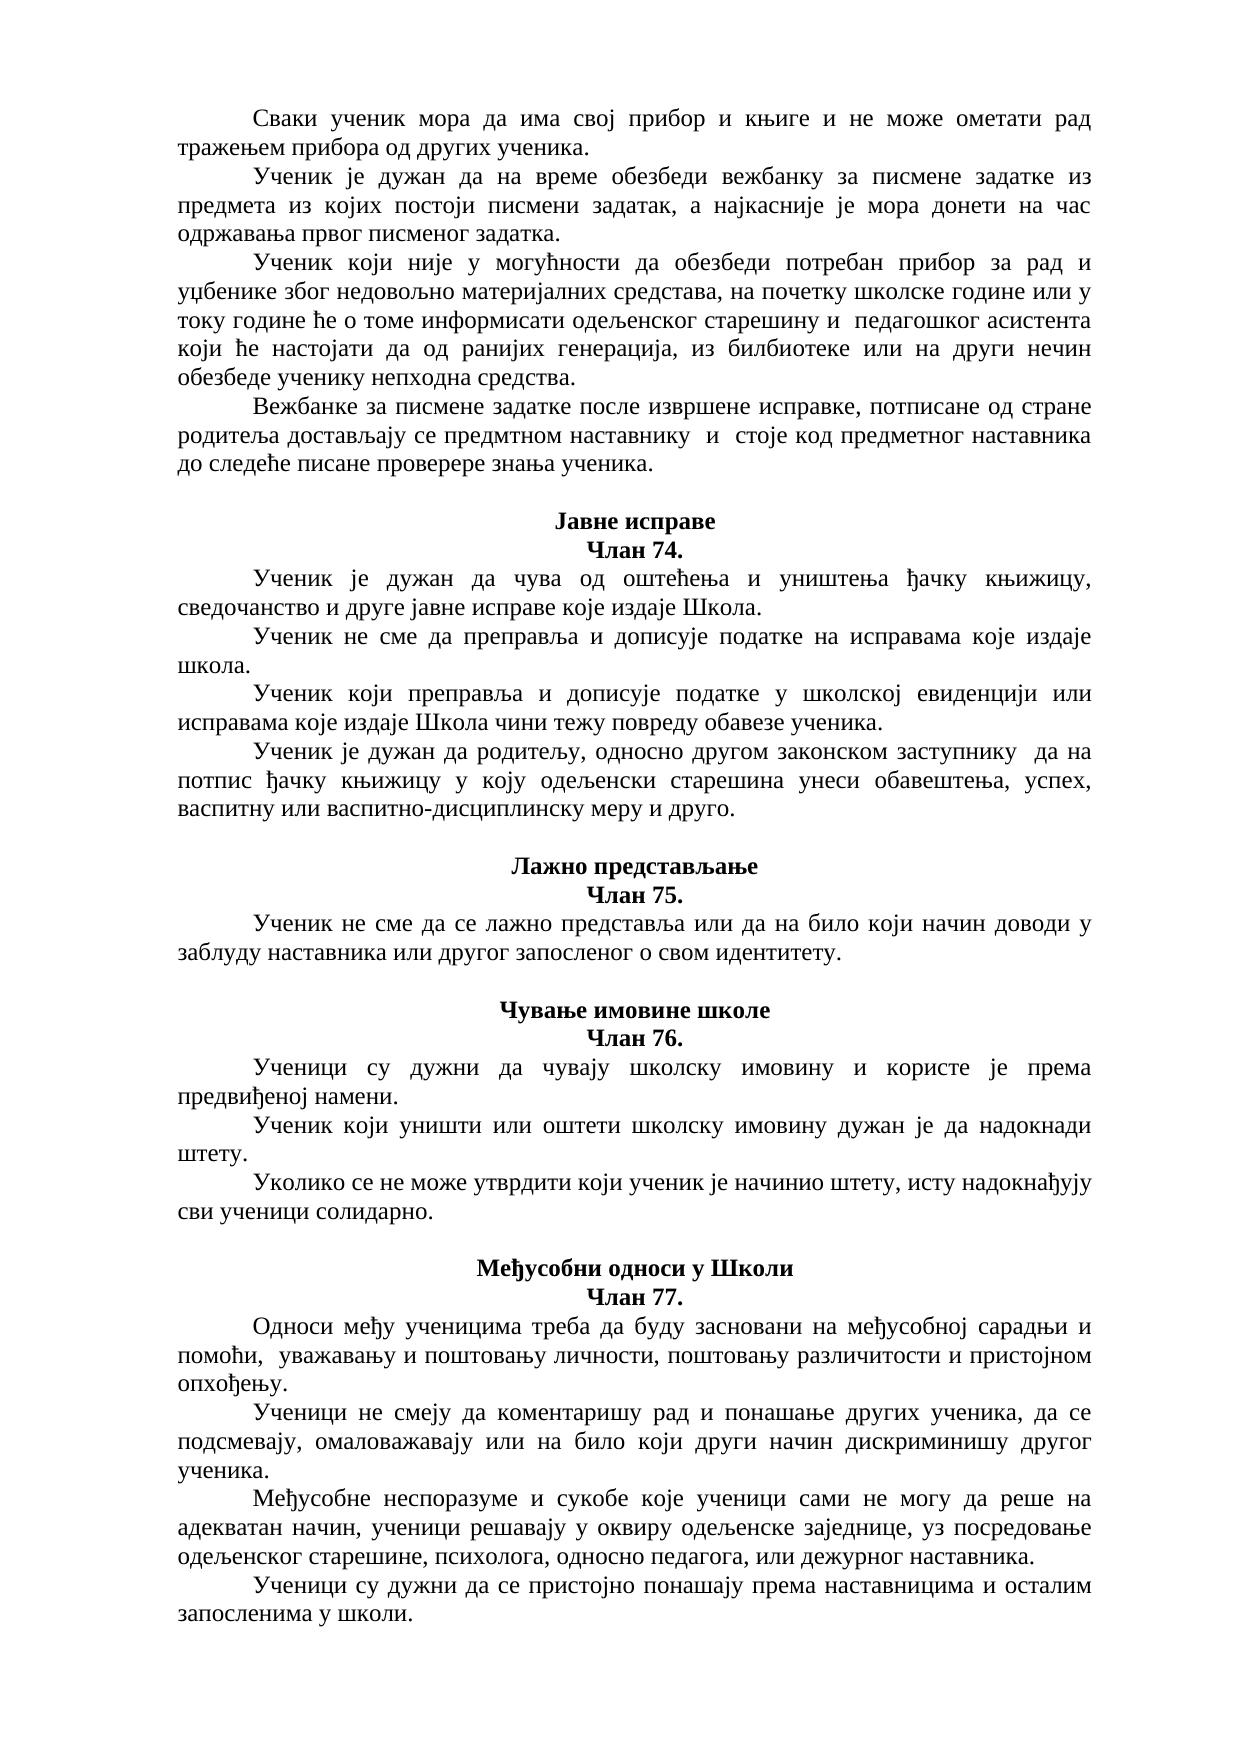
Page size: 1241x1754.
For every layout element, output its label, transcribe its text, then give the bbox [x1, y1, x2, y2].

text Ученик који преправља и дописује податке у школској евиденцији или исправама које издаје Школа чини тежу повреду обавезе ученика. [177, 678, 1092, 736]
text Међусобни односи у Школи [177, 1253, 1092, 1282]
text Лажно представљање [177, 851, 1092, 880]
text Ученик који није у могућности да обезбеди потребан прибор за рад и уџбенике због недовољно материјалних средстава, на почетку школске године или у току године ће о томе информисати одељенског старешину и педагошког асистента који ће настојати да од ранијих генерација, из билбиотеке или на други нечин обезбеде ученику непходна средства. [177, 247, 1092, 391]
text Вежбанке за писмене задатке после извршене исправке, потписане од стране родитеља достављају се предмтном наставнику и стоје код предметног наставника до следеће писане проверере знања ученика. [177, 391, 1092, 477]
text Ученик не сме да се лажно представља или да на било који начин доводи у заблуду наставника или другог запосленог о свом идентитету. [177, 908, 1092, 966]
text Односи међу ученицима треба да буду засновани на међусобној сарадњи и помоћи, уважавању и поштовању личности, поштовању различитости и пристојном опхођењу. [177, 1311, 1092, 1397]
text Ученици су дужни да се пристојно понашају према наставницима и осталим запосленима у школи. [177, 1570, 1092, 1627]
text Уколико се не може утврдити који ученик је начинио штету, исту надокнађују сви ученици солидарно. [177, 1167, 1092, 1225]
text Ученик је дужан да родитељу, односно другом законском заступнику да на потпис ђачку књижицу у коју одељенски старешина унеси обавештења, успех, васпитну или васпитно-дисциплинску меру и друго. [177, 736, 1092, 822]
text Ученик који уништи или оштети школску имовину дужан је да надокнади штету. [177, 1110, 1092, 1167]
text Члан 75. [177, 880, 1092, 908]
text Ученик је дужан да чува од оштећења и уништења ђачку књижицу, сведочанство и друге јавне исправе које издаје Школа. [177, 563, 1092, 621]
text Члан 74. [177, 535, 1092, 563]
text Ученик је дужан да на време обезбеди вежбанку за писмене задатке из предмета из којих постоји писмени задатак, а најкасније је мора донети на час одржавања првог писменог задатка. [177, 161, 1092, 247]
text Члан 76. [177, 1023, 1092, 1052]
text Сваки ученик мора да има свој прибор и књиге и не може ометати рад тражењем прибора од других ученика. [177, 103, 1092, 161]
text Ученици не смеју да коментаришу рад и понашање других ученика, да се подсмевају, омаловажавају или на било који други начин дискриминишу другог ученика. [177, 1397, 1092, 1483]
text Чување имовине школе [177, 995, 1092, 1023]
text Ученици су дужни да чувају школску имовину и користе је према предвиђеној намени. [177, 1052, 1092, 1110]
text Ученик не сме да преправља и дописује податке на исправама које издаје школа. [177, 621, 1092, 678]
text Међусобне неспоразуме и сукобе које ученици сами не могу да реше на адекватан начин, ученици решавају у оквиру одељенске заједнице, уз посредовање одељенског старешине, психолога, односно педагога, или дежурног наставника. [177, 1483, 1092, 1570]
text Јавне исправе [177, 506, 1092, 535]
text Члан 77. [177, 1282, 1092, 1311]
